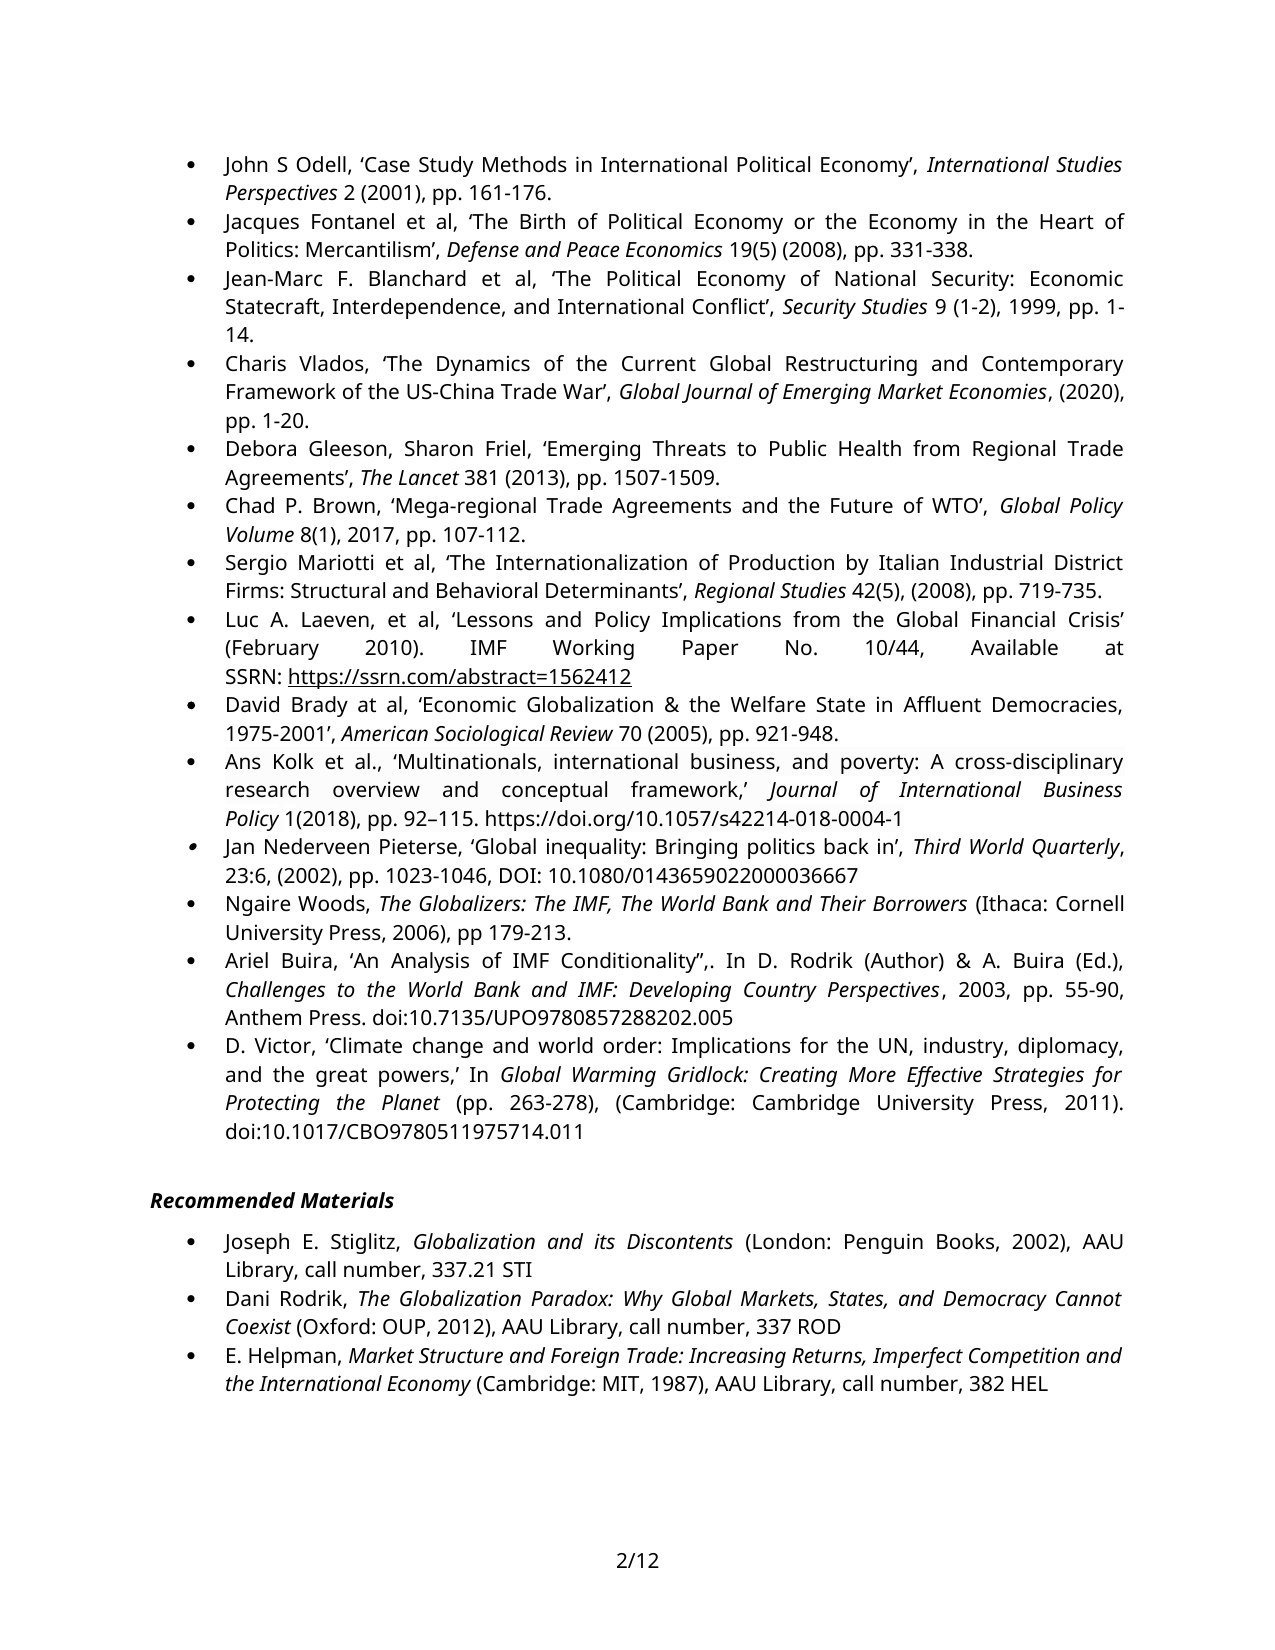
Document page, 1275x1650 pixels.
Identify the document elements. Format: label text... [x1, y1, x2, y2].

list John S Odell, ‘Case Study Methods in International Political Economy’, International Studies Perspectives 2 (2001), pp. 161-176. [187, 150, 1125, 207]
list David Brady at al, ‘Economic Globalization & the Welfare State in Affluent Democracies, 1975-2001’, American Sociological Review 70 (2005), pp. 921-948. [187, 690, 1125, 747]
subtitle Recommended Materials [150, 1186, 1125, 1215]
list Joseph E. Stiglitz, Globalization and its Discontents (London: Penguin Books, 2002), AAU Library, call number, 337.21 STI [187, 1227, 1125, 1284]
list Ngaire Woods, The Globalizers: The IMF, The World Bank and Their Borrowers (Ithaca: Cornell University Press, 2006), pp 179-213. [187, 889, 1125, 946]
list Ans Kolk et al., ‘Multinationals, international business, and poverty: A cross-disciplinary research overview and conceptual framework,’ Journal of International Business Policy 1(2018), pp. 92–115. https://doi.org/10.1057/s42214-018-0004-1 [770, 776, 1125, 832]
list Jan Nederveen Pieterse, ‘Global inequality: Bringing politics back in’, Third World Quarterly, 23:6, (2002), pp. 1023-1046, DOI: 10.1080/0143659022000036667 [187, 832, 1125, 889]
list Luc A. Laeven, et al, ‘Lessons and Policy Implications from the Global Financial Crisis’ (February 2010). IMF Working Paper No. 10/44, Available at SSRN: https://ssrn.com/abstract=1562412 [187, 605, 1125, 690]
list Chad P. Brown, ‘Mega-regional Trade Agreements and the Future of WTO’, Global Policy Volume 8(1), 2017, pp. 107-112. [187, 491, 1125, 548]
list Jacques Fontanel et al, ‘The Birth of Political Economy or the Economy in the Heart of Politics: Mercantilism’, Defense and Peace Economics 19(5) (2008), pp. 331-338. [187, 207, 1125, 264]
list Debora Gleeson, Sharon Friel, ‘Emerging Threats to Public Health from Regional Trade Agreements’, The Lancet 381 (2013), pp. 1507-1509. [187, 434, 1125, 491]
list E. Helpman, Market Structure and Foreign Trade: Increasing Returns, Imperfect Competition and the International Economy (Cambridge: MIT, 1987), AAU Library, call number, 382 HEL [187, 1341, 1125, 1398]
list Dani Rodrik, The Globalization Paradox: Why Global Markets, States, and Democracy Cannot Coexist (Oxford: OUP, 2012), AAU Library, call number, 337 ROD [187, 1284, 1125, 1341]
list Ariel Buira, ‘An Analysis of IMF Conditionality”,. In D. Rodrik (Author) & A. Buira (Ed.), Challenges to the World Bank and IMF: Developing Country Perspectives, 2003, pp. 55-90, Anthem Press. doi:10.7135/UPO9780857288202.005 [187, 946, 1125, 1032]
list Jean-Marc F. Blanchard et al, ‘The Political Economy of National Security: Economic Statecraft, Interdependence, and International Conflict’, Security Studies 9 (1-2), 1999, pp. 1-14. [187, 264, 1125, 349]
list Charis Vlados, ‘The Dynamics of the Current Global Restructuring and Contemporary Framework of the US-China Trade War’, Global Journal of Emerging Market Economies, (2020), pp. 1-20. [187, 349, 1125, 434]
list Sergio Mariotti et al, ‘The Internationalization of Production by Italian Industrial District Firms: Structural and Behavioral Determinants’, Regional Studies 42(5), (2008), pp. 719-735. [187, 548, 1125, 605]
list D. Victor, ‘Climate change and world order: Implications for the UN, industry, diplomacy, and the great powers,’ In Global Warming Gridlock: Creating More Effective Strategies for Protecting the Planet (pp. 263-278), (Cambridge: Cambridge University Press, 2011). doi:10.1017/CBO9780511975714.011 [187, 1032, 1125, 1145]
